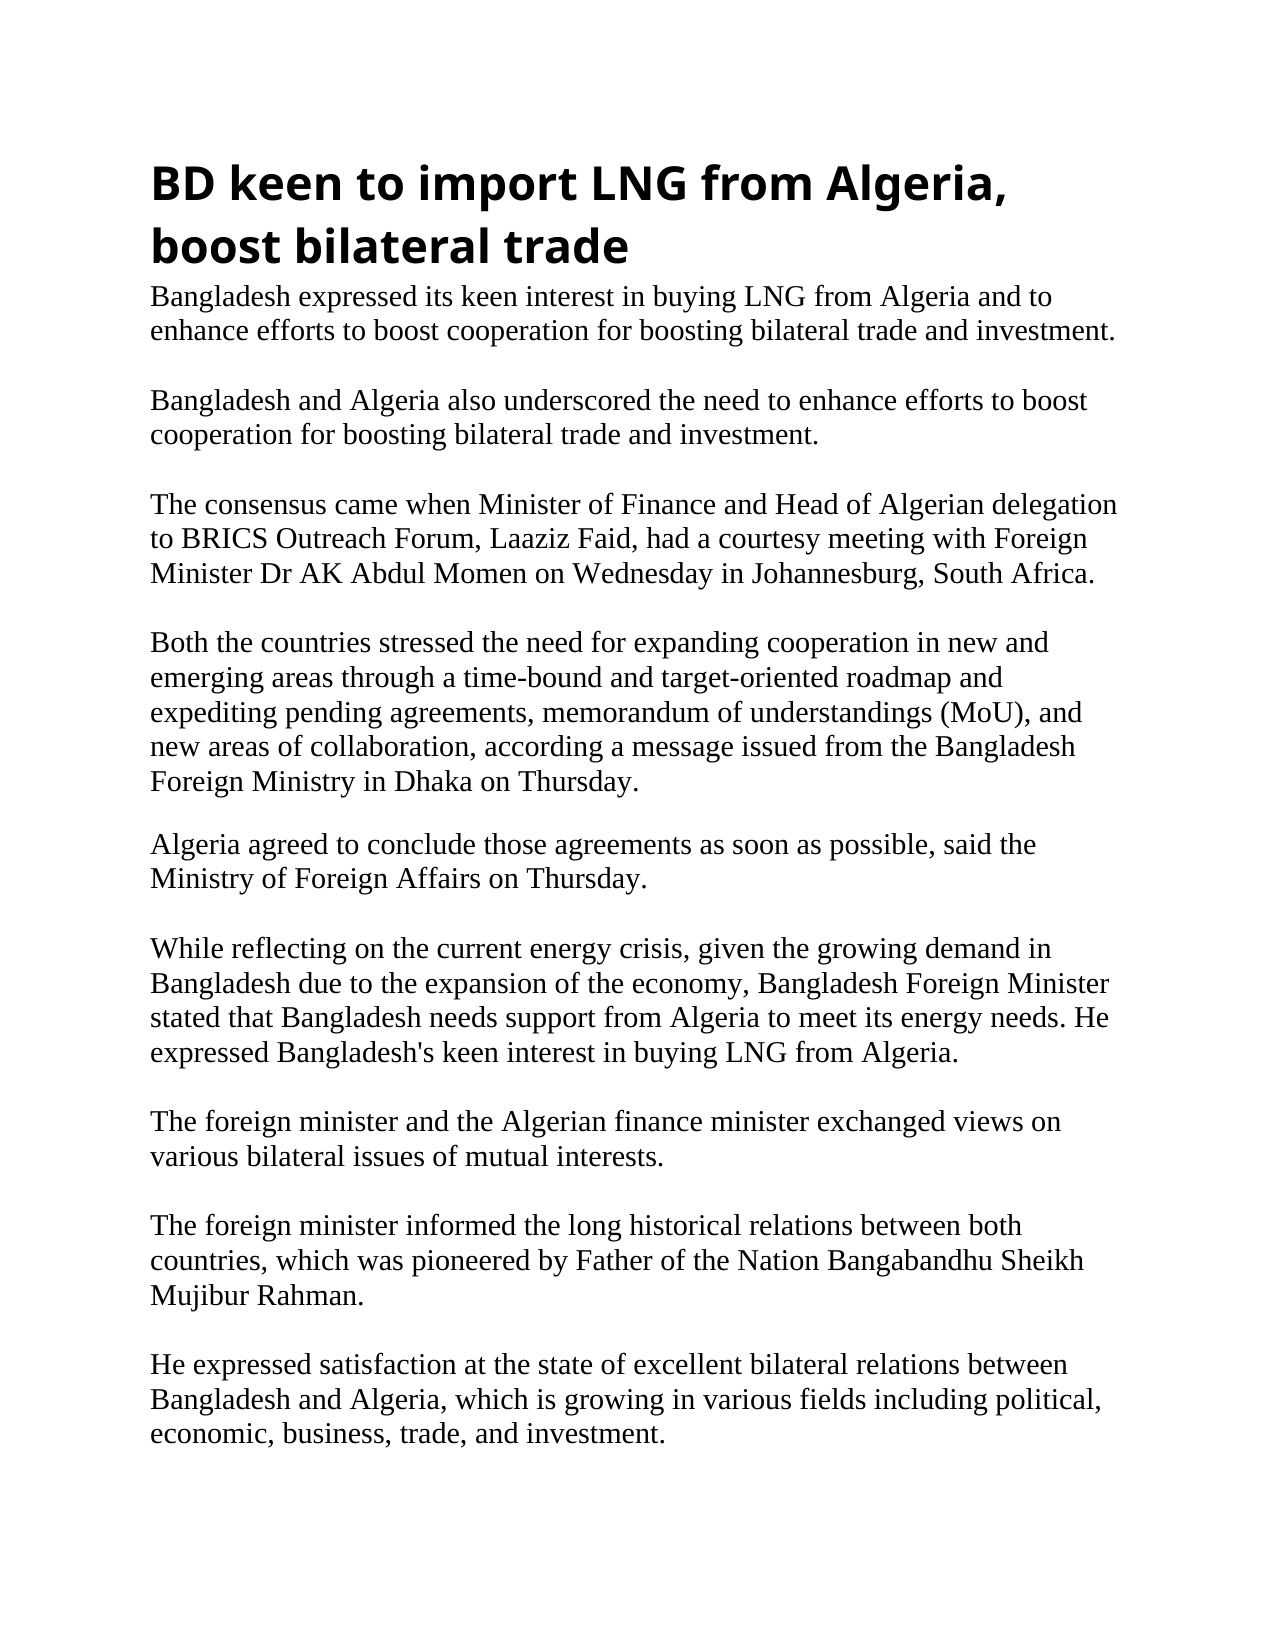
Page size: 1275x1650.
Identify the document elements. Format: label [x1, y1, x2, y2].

table_header [150, 278, 1125, 1485]
